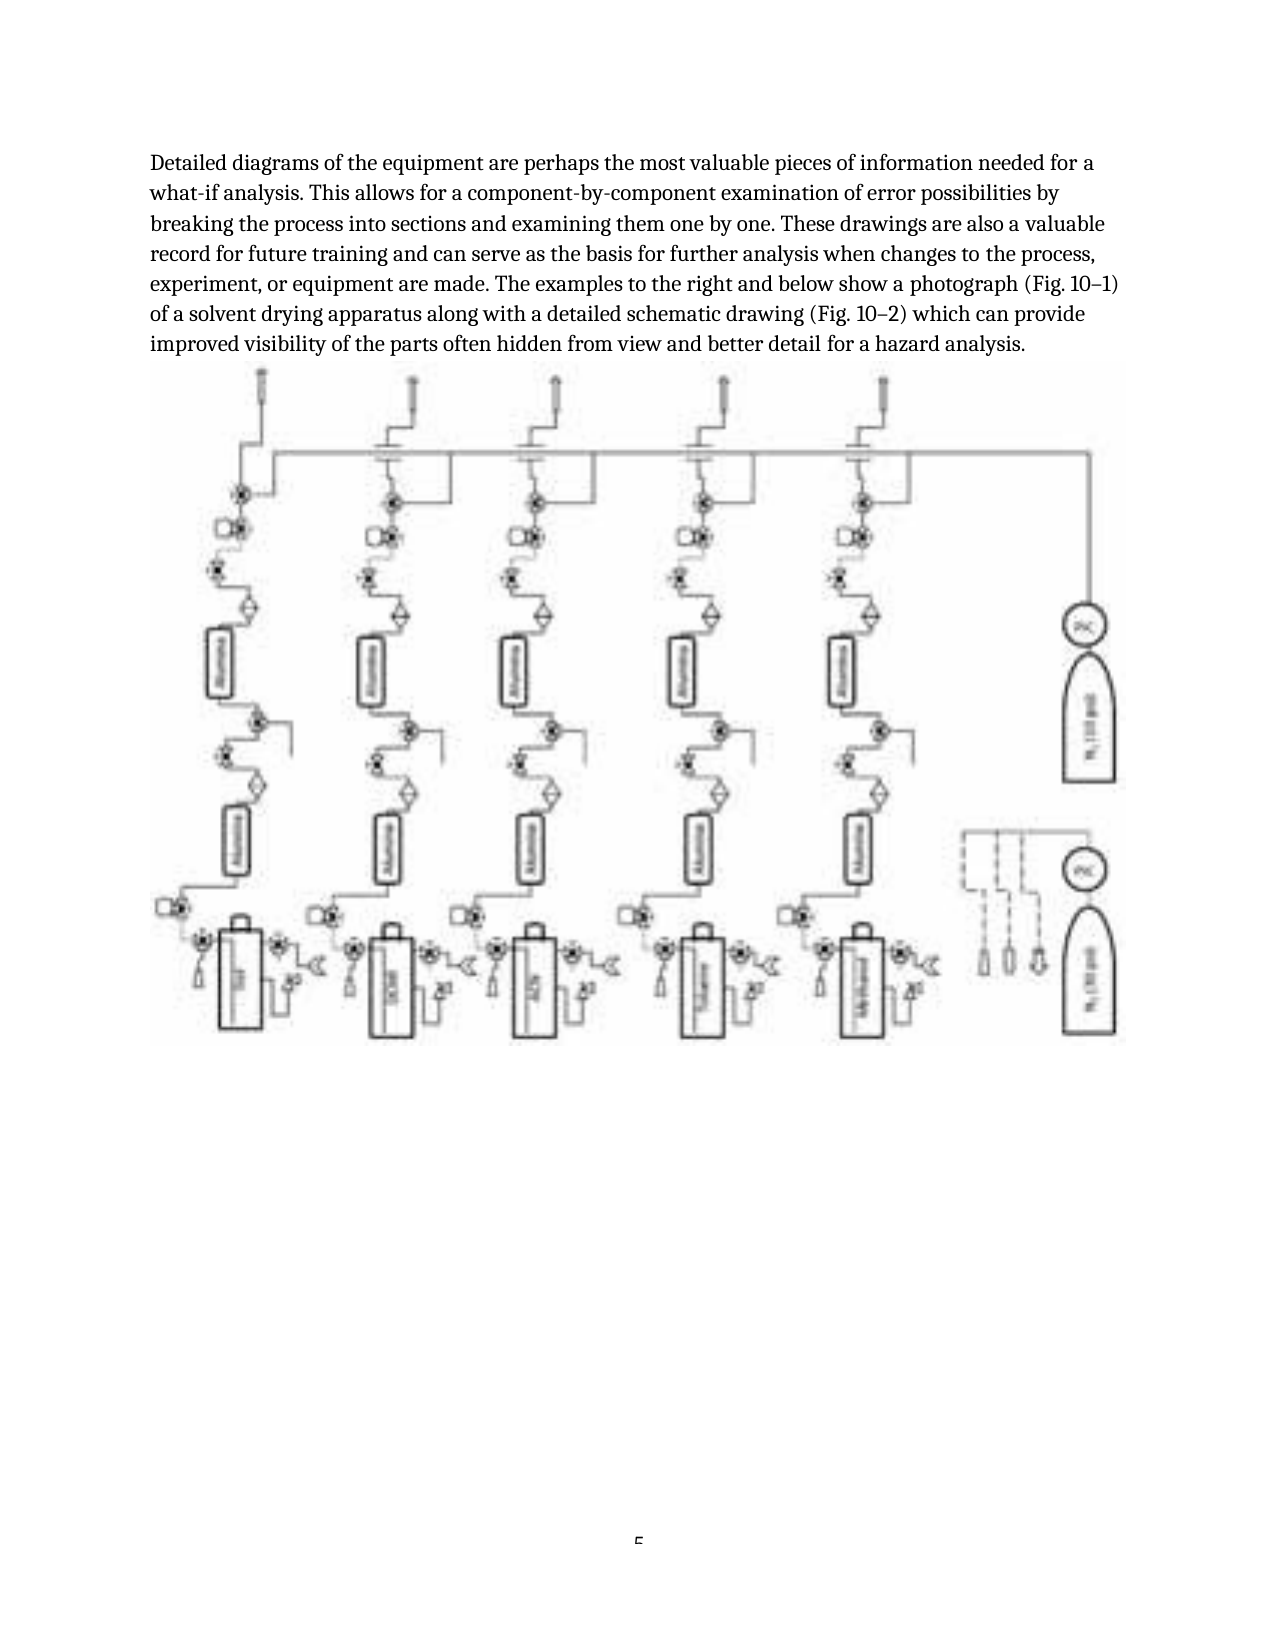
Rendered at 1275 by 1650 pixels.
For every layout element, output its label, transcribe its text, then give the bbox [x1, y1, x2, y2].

picture [150, 361, 1126, 1046]
text Detailed diagrams of the equipment are perhaps the most valuable pieces of information needed for a what-if analysis. This allows for a component-by-component examination of error possibilities by breaking the process into sections and examining them one by one. These drawings are also a valuable record for future training and can serve as the basis for further analysis when changes to the process, experiment, or equipment are made. The examples to the right and below show a photograph (Fig. 10–1) of a solvent drying apparatus along with a detailed schematic drawing (Fig. 10–2) which can provide improved visibility of the parts often hidden from view and better detail for a hazard analysis. [150, 150, 1125, 357]
